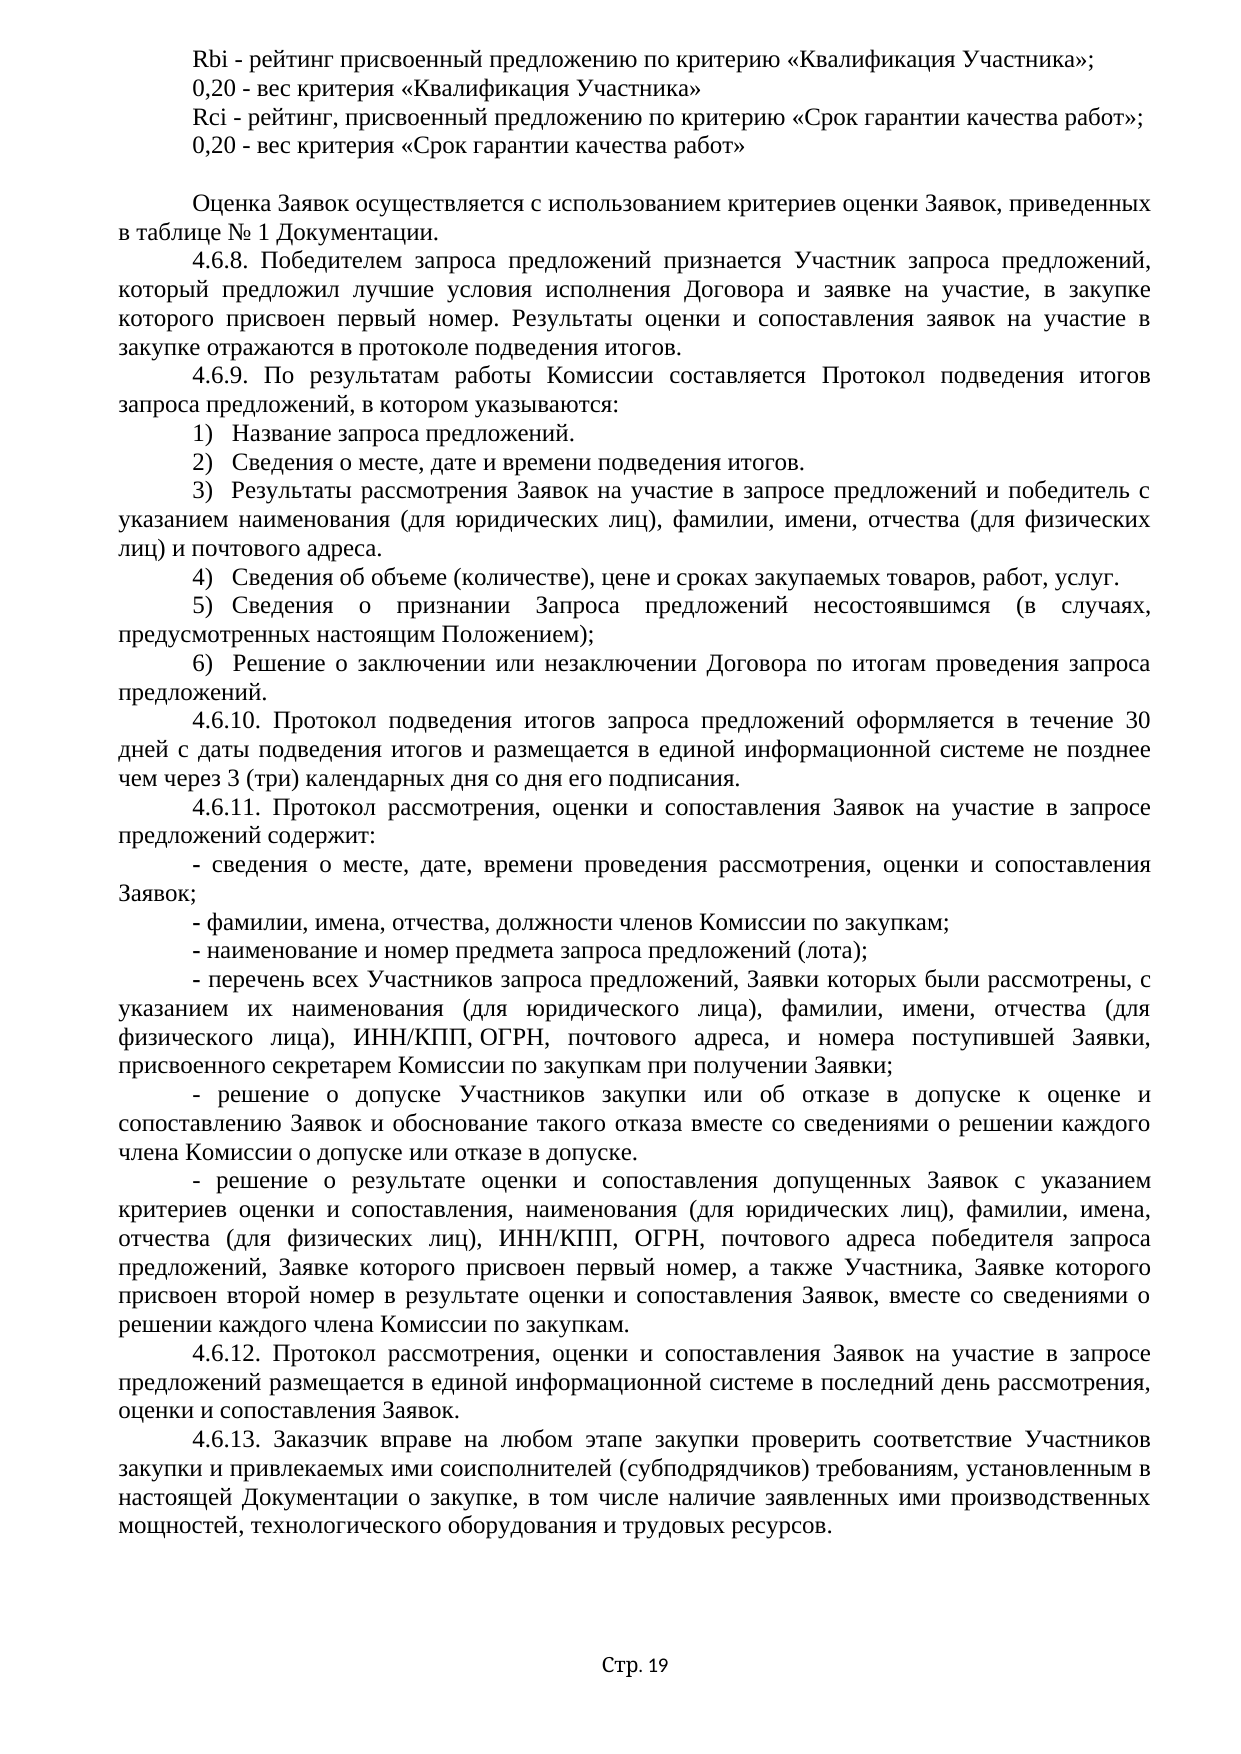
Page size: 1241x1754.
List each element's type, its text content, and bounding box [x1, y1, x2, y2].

text - фамилии, имена, отчества, должности членов Комиссии по закупкам; [118, 907, 1152, 936]
text 4.6.9. По результатам работы Комиссии составляется Протокол подведения итогов запроса предложений, в котором указываются: [118, 361, 1152, 418]
text 3) Результаты рассмотрения Заявок на участие в запросе предложений и победитель с указанием наименования (для юридических лиц), фамилии, имени, отчества (для физических лиц) и почтового адреса. [118, 476, 1152, 562]
text 0,20 - вес критерия «Срок гарантии качества работ» [177, 131, 1152, 159]
text 4.6.10. Протокол подведения итогов запроса предложений оформляется в течение 30 дней с даты подведения итогов и размещается в единой информационной системе не позднее чем через 3 (три) календарных дня со дня его подписания. [118, 706, 1152, 792]
text 4.6.13. Заказчик вправе на любом этапе закупки проверить соответствие Участников закупки и привлекаемых ими соисполнителей (субподрядчиков) требованиям, установленным в настоящей Документации о закупке, в том числе наличие заявленных ими производственных мощностей, технологического оборудования и трудовых ресурсов. [118, 1424, 1152, 1539]
text 4) Сведения об объеме (количестве), цене и сроках закупаемых товаров, работ, услуг. [118, 562, 1152, 591]
text Rсi - рейтинг, присвоенный предложению по критерию «Срок гарантии качества работ»; [177, 102, 1152, 131]
text Оценка Заявок осуществляется с использованием критериев оценки Заявок, приведенных в таблице № 1 Документации. [118, 188, 1152, 246]
text 1) Название запроса предложений. [118, 418, 1152, 447]
text 0,20 - вес критерия «Квалификация Участника» [177, 73, 1152, 102]
text - решение о допуске Участников закупки или об отказе в допуске к оценке и сопоставлению Заявок и обоснование такого отказа вместе со сведениями о решении каждого члена Комиссии о допуске или отказе в допуске. [118, 1079, 1152, 1166]
text 4.6.12. Протокол рассмотрения, оценки и сопоставления Заявок на участие в запросе предложений размещается в единой информационной системе в последний день рассмотрения, оценки и сопоставления Заявок. [118, 1338, 1152, 1424]
text Rbi - рейтинг присвоенный предложению по критерию «Квалификация Участника»; [177, 44, 1152, 73]
text - наименование и номер предмета запроса предложений (лота); [118, 936, 1152, 964]
text 4.6.11. Протокол рассмотрения, оценки и сопоставления Заявок на участие в запросе предложений содержит: [118, 792, 1152, 849]
text 5) Сведения о признании Запроса предложений несостоявшимся (в случаях, предусмотренных настоящим Положением); [118, 591, 1152, 648]
text 4.6.8. Победителем запроса предложений признается Участник запроса предложений, который предложил лучшие условия исполнения Договора и заявке на участие, в закупке которого присвоен первый номер. Результаты оценки и сопоставления заявок на участие в закупке отражаются в протоколе подведения итогов. [118, 246, 1152, 361]
text - решение о результате оценки и сопоставления допущенных Заявок с указанием критериев оценки и сопоставления, наименования (для юридических лиц), фамилии, имена, отчества (для физических лиц), ИНН/КПП, ОГРН, почтового адреса победителя запроса предложений, Заявке которого присвоен первый номер, а также Участника, Заявке которого присвоен второй номер в результате оценки и сопоставления Заявок, вместе со сведениями о решении каждого члена Комиссии по закупкам. [118, 1166, 1152, 1338]
text 2) Сведения о месте, дате и времени подведения итогов. [118, 447, 1152, 476]
text 6) Решение о заключении или незаключении Договора по итогам проведения запроса предложений. [118, 648, 1152, 706]
text - перечень всех Участников запроса предложений, Заявки которых были рассмотрены, с указанием их наименования (для юридического лица), фамилии, имени, отчества (для физического лица), ИНН/КПП, ОГРН, почтового адреса, и номера поступившей Заявки, присвоенного секретарем Комиссии по закупкам при получении Заявки; [118, 964, 1152, 1079]
text - сведения о месте, дате, времени проведения рассмотрения, оценки и сопоставления Заявок; [118, 849, 1152, 907]
